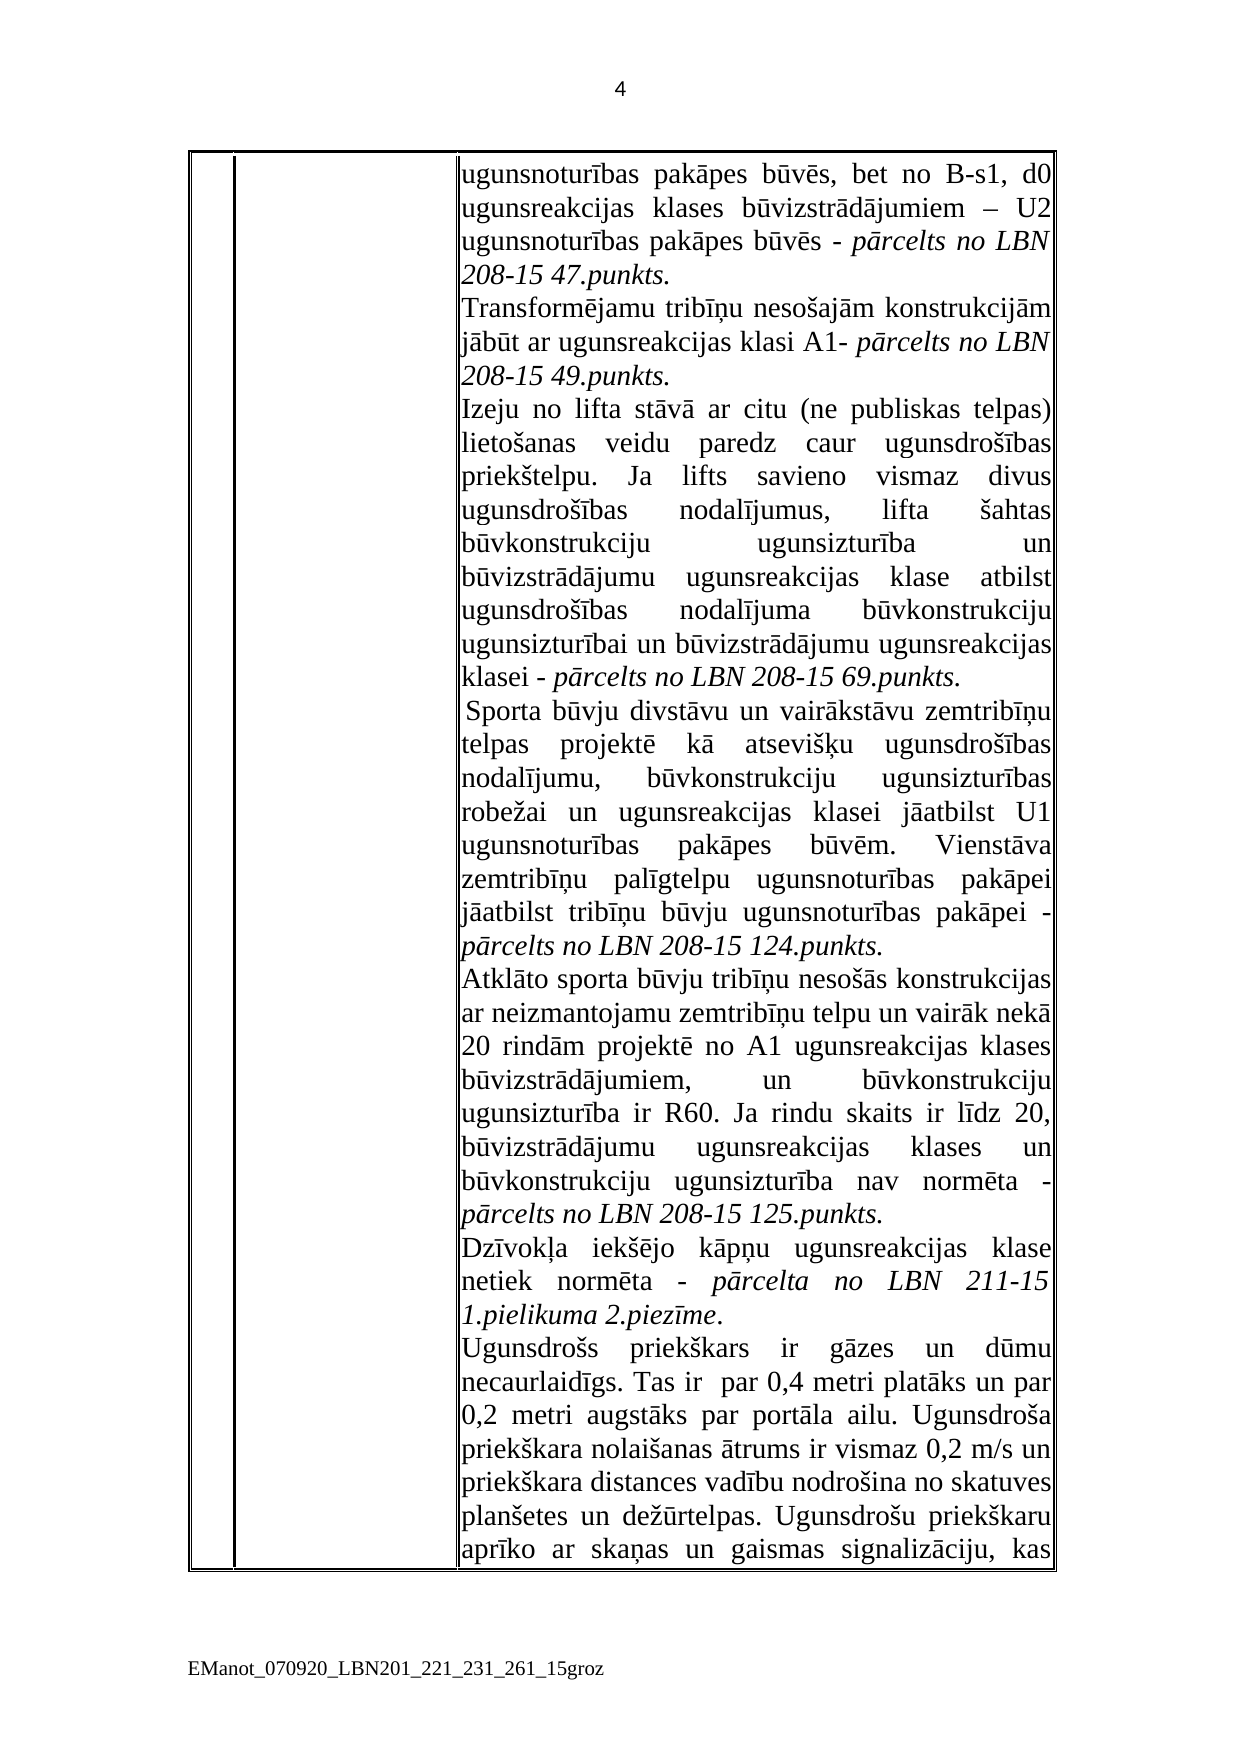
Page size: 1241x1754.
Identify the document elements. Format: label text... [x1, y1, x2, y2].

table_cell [234, 152, 458, 1568]
table_cell 2. [192, 152, 234, 1568]
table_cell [458, 153, 1053, 1568]
